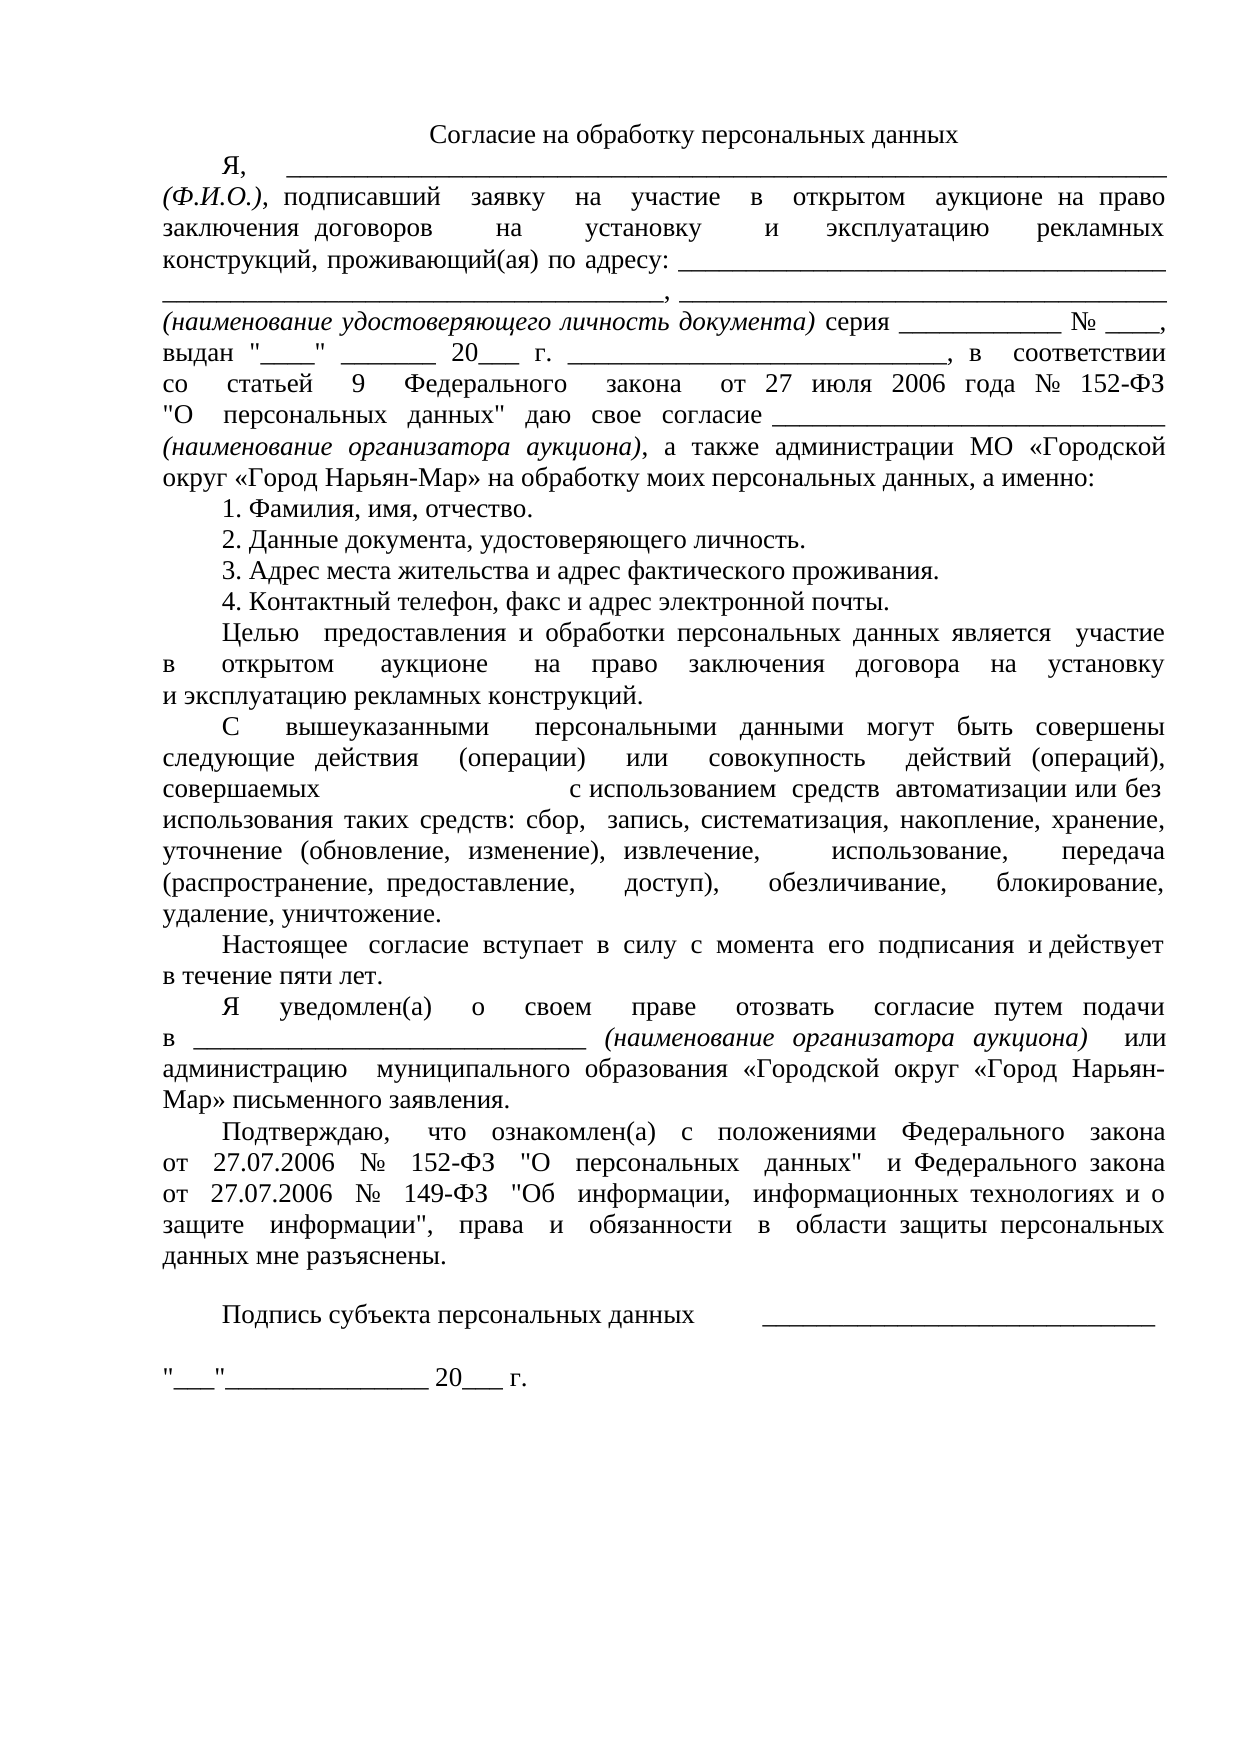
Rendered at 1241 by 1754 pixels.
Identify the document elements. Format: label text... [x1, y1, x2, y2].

text 4. Контактный телефон, факс и адрес электронной почты. [162, 585, 1167, 616]
text Я, _________________________________________________________________ (Ф.И.О.), подписавший заявку на участие в открытом аукционе на право заключения договоров на установку и эксплуатацию рекламных конструкций, проживающий(ая) по адресу: ____________________________________ _____________________________________, ____________________________________ (наименование удостоверяющего личность документа) серия ____________ № ____, выдан "____" _______ 20___ г. ____________________________, в соответствии со статьей 9 Федерального закона от 27 июля 2006 года № 152-ФЗ "О персональных данных" даю свое согласие _____________________________ (наименование организатора аукциона), а также администрации МО «Городской округ «Город Нарьян-Мар» на обработку моих персональных данных, а именно: [162, 149, 1167, 492]
text Подтверждаю, что ознакомлен(а) с положениями Федерального закона от 27.07.2006 № 152-ФЗ "О персональных данных" и Федерального закона от 27.07.2006 № 149-ФЗ "Об информации, информационных технологиях и о защите информации", права и обязанности в области защиты персональных данных мне разъяснены. [162, 1115, 1167, 1271]
text 3. Адрес места жительства и адрес фактического проживания. [162, 554, 1167, 585]
text С вышеуказанными персональными данными могут быть совершены следующие действия (операции) или совокупность действий (операций), совершаемых с использованием средств автоматизации или без использования таких средств: сбор, запись, систематизация, накопление, хранение, уточнение (обновление, изменение), извлечение, использование, передача (распространение, предоставление, доступ), обезличивание, блокирование, удаление, уничтожение. [162, 710, 1167, 928]
text Настоящее согласие вступает в силу с момента его подписания и действует в течение пяти лет. [162, 928, 1167, 990]
text Подпись субъекта персональных данных _____________________________ [162, 1298, 1167, 1330]
text Согласие на обработку персональных данных [162, 118, 1167, 149]
text Я уведомлен(а) о своем праве отозвать согласие путем подачи в _____________________________ (наименование организатора аукциона) или администрацию муниципального образования «Городской округ «Город Нарьян-Мар» письменного заявления. [162, 990, 1167, 1115]
text Целью предоставления и обработки персональных данных является участие в открытом аукционе на право заключения договора на установку и эксплуатацию рекламных конструкций. [162, 616, 1167, 710]
text 2. Данные документа, удостоверяющего личность. [162, 523, 1167, 554]
text "___"_______________ 20___ г. [162, 1361, 1167, 1392]
text 1. Фамилия, имя, отчество. [162, 492, 1167, 523]
